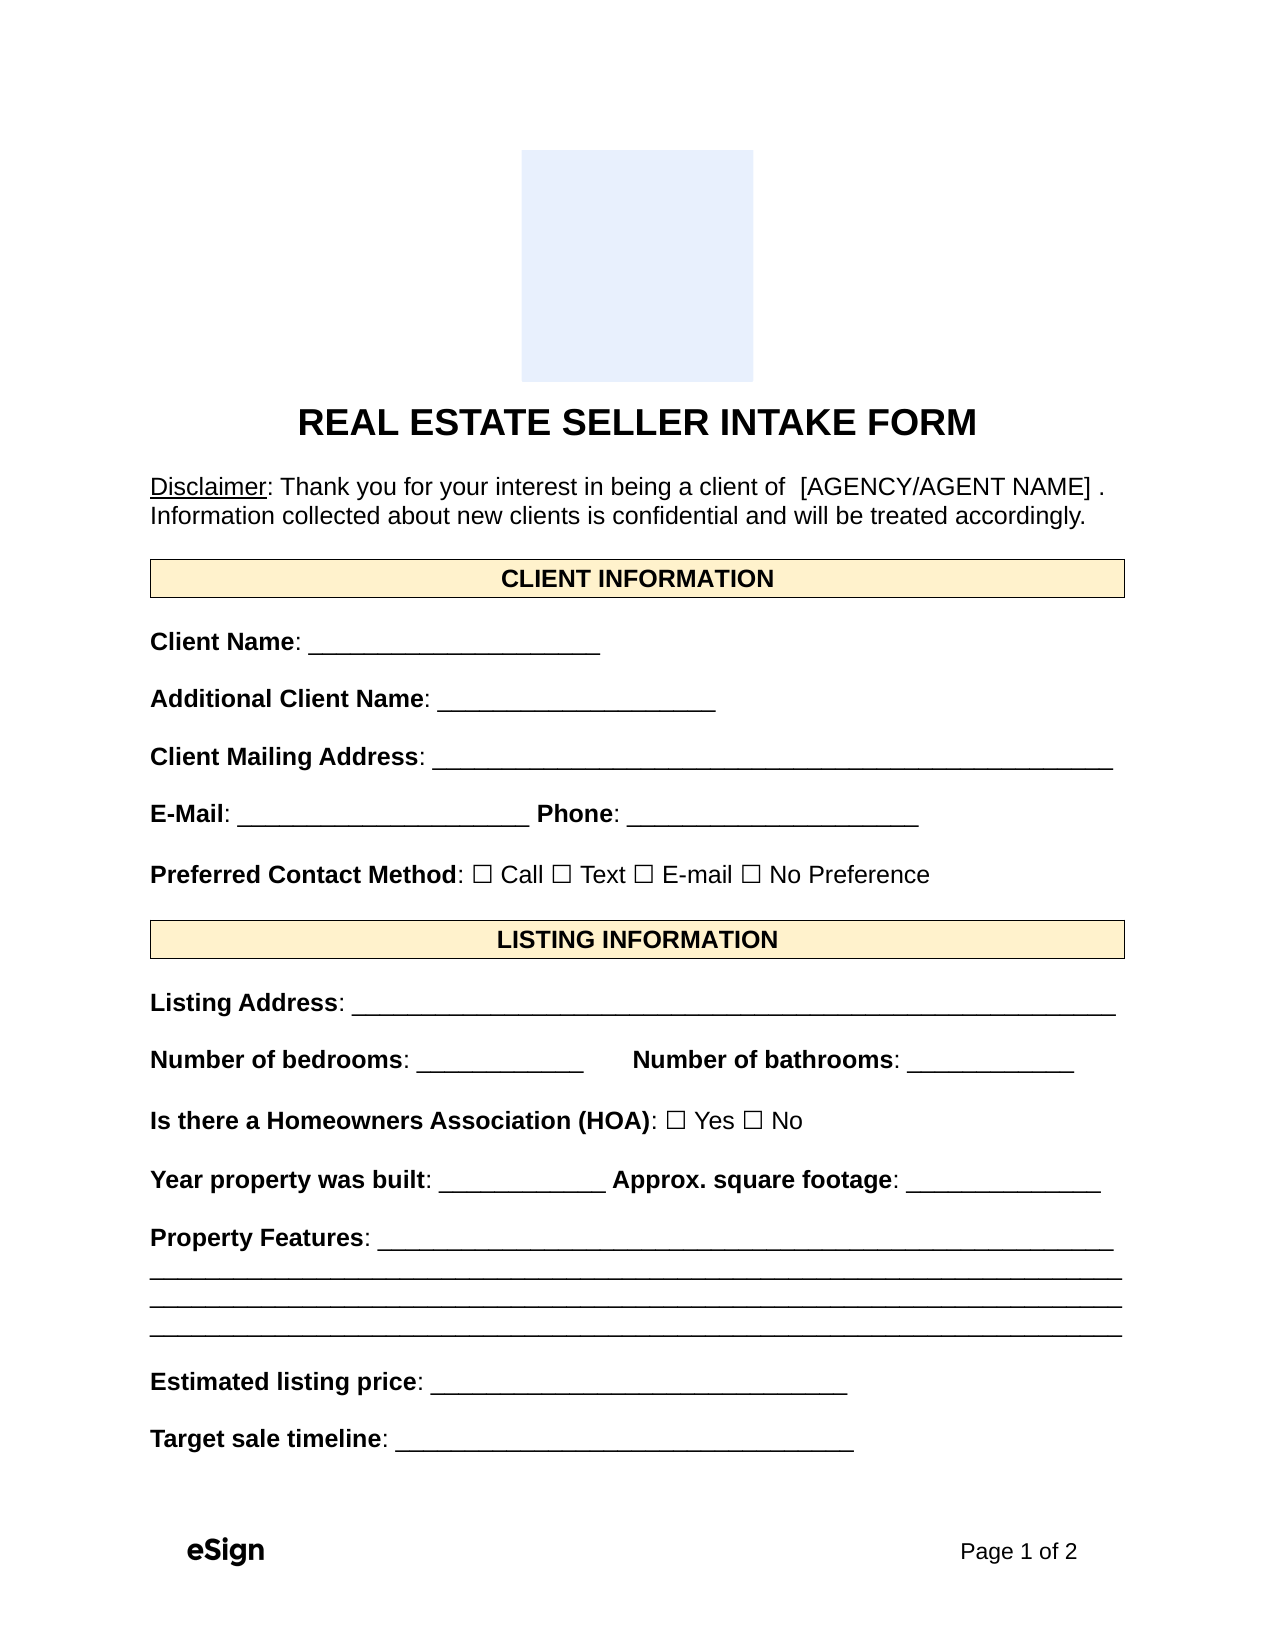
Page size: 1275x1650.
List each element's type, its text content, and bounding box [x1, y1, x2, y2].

picture [172, 1523, 282, 1577]
text Disclaimer: Thank you for your interest in being a client of . Information collected about new clients is confidential and will be treated accordingly. [150, 472, 1125, 530]
text Preferred Contact Method: Call Text E-mail No Preference [150, 857, 1125, 891]
text Client Mailing Address: _________________________________________________ [150, 742, 1125, 771]
text Property Features: _____________________________________________________ [150, 1223, 1125, 1252]
text Year property was built: ____________ Approx. square footage: ______________ [150, 1166, 1125, 1194]
text Is there a Homeowners Association (HOA): Yes No [150, 1103, 1125, 1137]
picture [521, 150, 754, 382]
text E-Mail: _____________________ Phone: _____________________ [150, 799, 1125, 828]
text ____________________________________________________________________________________________________________________________________________ [150, 1252, 1125, 1309]
text Number of bedrooms: ____________ Number of bathrooms: ____________ [150, 1045, 1125, 1074]
text Estimated listing price: ______________________________ [150, 1367, 1125, 1396]
text Target sale timeline: _________________________________ [150, 1424, 1125, 1453]
text ______________________________________________________________________ [150, 1309, 1125, 1338]
text Additional Client Name: ____________________ [150, 684, 1125, 713]
table_header LISTING INFORMATION [151, 921, 1124, 958]
text Client Name: _____________________ [150, 627, 1125, 656]
text REAL ESTATE SELLER INTAKE FORM [150, 401, 1125, 444]
text Listing Address: _______________________________________________________ [150, 988, 1125, 1016]
table_header CLIENT INFORMATION [151, 560, 1124, 597]
